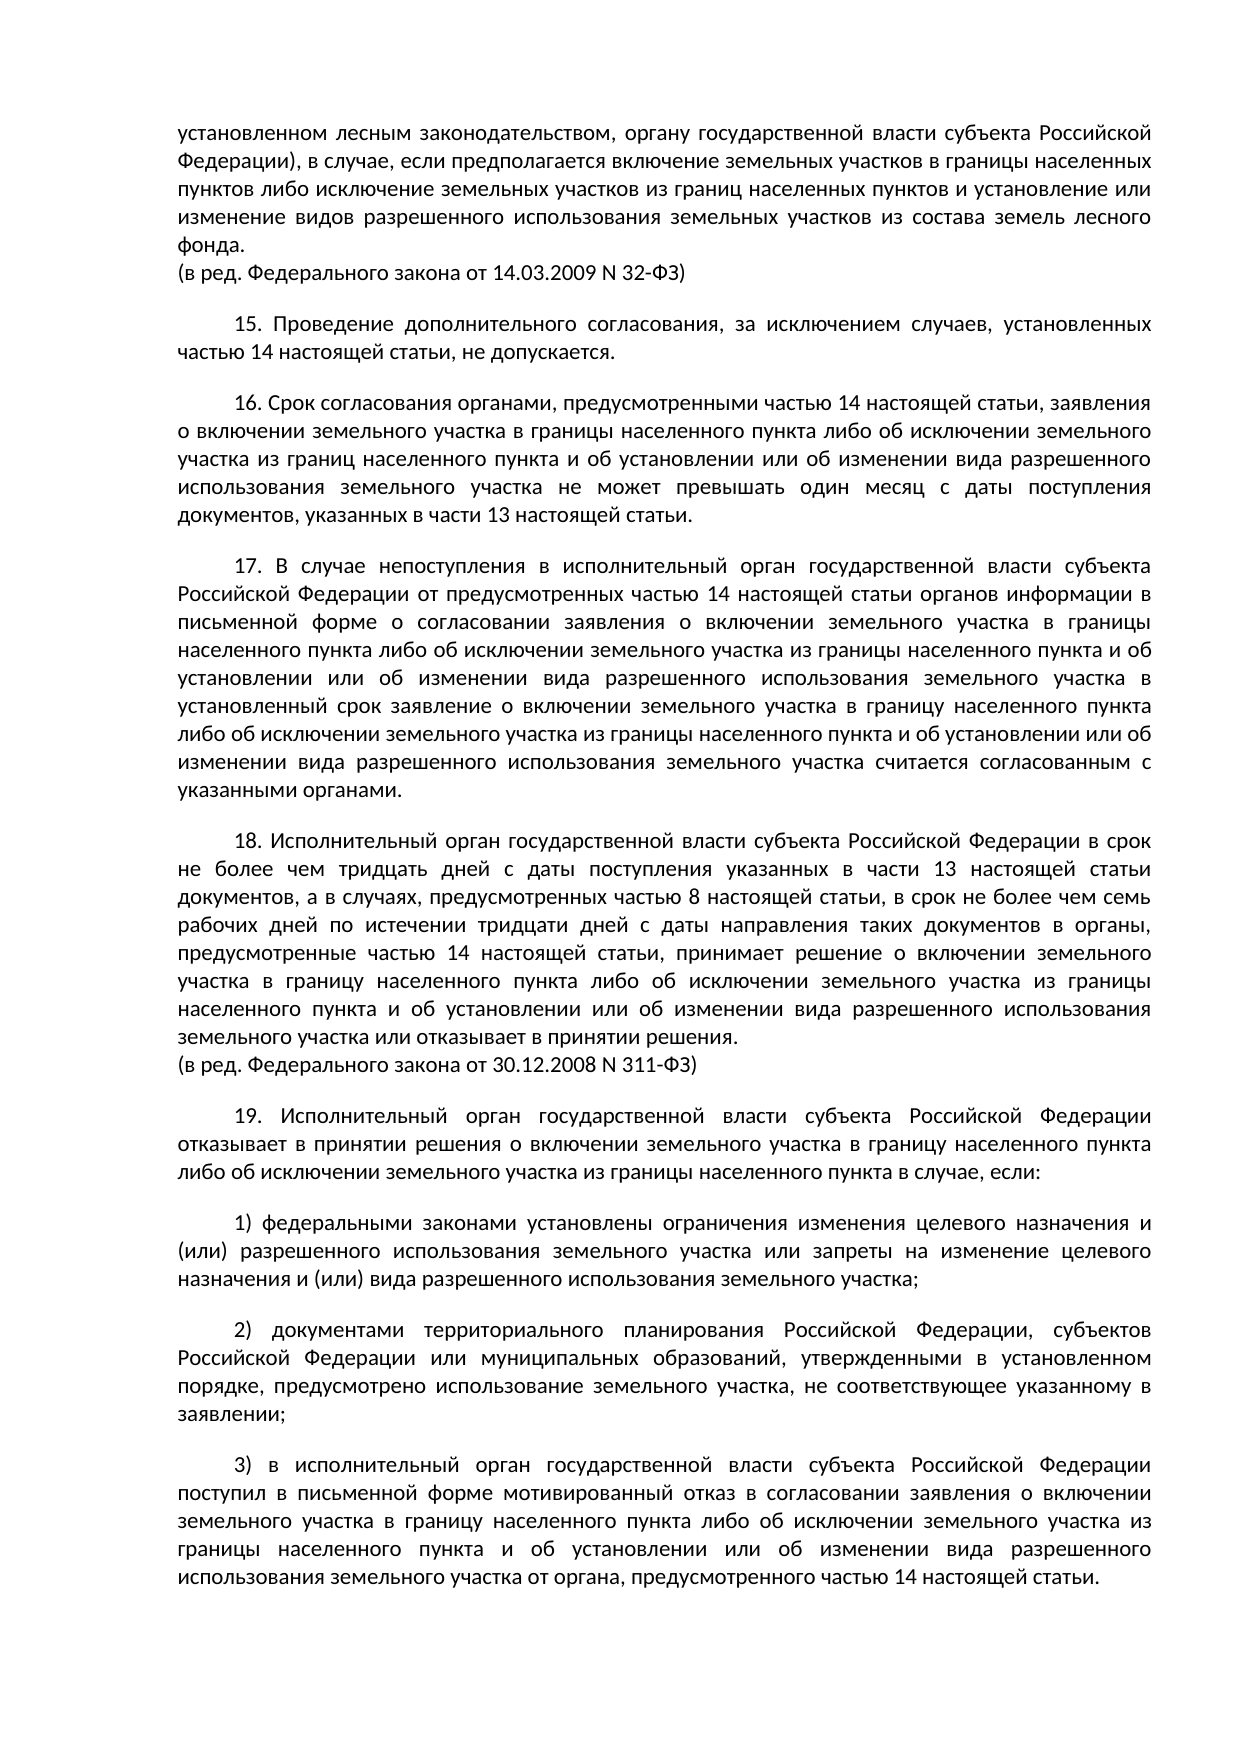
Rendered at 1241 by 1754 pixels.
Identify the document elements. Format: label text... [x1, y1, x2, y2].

text 17. В случае непоступления в исполнительный орган государственной власти субъекта Российской Федерации от предусмотренных частью 14 настоящей статьи органов информации в письменной форме о согласовании заявления о включении земельного участка в границы населенного пункта либо об исключении земельного участка из границы населенного пункта и об установлении или об изменении вида разрешенного использования земельного участка в установленный срок заявление о включении земельного участка в границу населенного пункта либо об исключении земельного участка из границы населенного пункта и об установлении или об изменении вида разрешенного использования земельного участка считается согласованным с указанными органами. [177, 551, 1152, 803]
text (в ред. Федерального закона от 30.12.2008 N 311-ФЗ) [177, 1050, 1152, 1078]
text 15. Проведение дополнительного согласования, за исключением случаев, установленных частью 14 настоящей статьи, не допускается. [177, 309, 1152, 365]
text 1) федеральными законами установлены ограничения изменения целевого назначения и (или) разрешенного использования земельного участка или запреты на изменение целевого назначения и (или) вида разрешенного использования земельного участка; [177, 1208, 1152, 1292]
text 2) документами территориального планирования Российской Федерации, субъектов Российской Федерации или муниципальных образований, утвержденными в установленном порядке, предусмотрено использование земельного участка, не соответствующее указанному в заявлении; [177, 1315, 1152, 1427]
text 19. Исполнительный орган государственной власти субъекта Российской Федерации отказывает в принятии решения о включении земельного участка в границу населенного пункта либо об исключении земельного участка из границы населенного пункта в случае, если: [177, 1101, 1152, 1185]
text (в ред. Федерального закона от 14.03.2009 N 32-ФЗ) [177, 258, 1152, 286]
text 18. Исполнительный орган государственной власти субъекта Российской Федерации в срок не более чем тридцать дней с даты поступления указанных в части 13 настоящей статьи документов, а в случаях, предусмотренных частью 8 настоящей статьи, в срок не более чем семь рабочих дней по истечении тридцати дней с даты направления таких документов в органы, предусмотренные частью 14 настоящей статьи, принимает решение о включении земельного участка в границу населенного пункта либо об исключении земельного участка из границы населенного пункта и об установлении или об изменении вида разрешенного использования земельного участка или отказывает в принятии решения. [177, 826, 1152, 1050]
text 3) в исполнительный орган государственной власти субъекта Российской Федерации поступил в письменной форме мотивированный отказ в согласовании заявления о включении земельного участка в границу населенного пункта либо об исключении земельного участка из границы населенного пункта и об установлении или об изменении вида разрешенного использования земельного участка от органа, предусмотренного частью 14 настоящей статьи. [177, 1450, 1152, 1590]
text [177, 118, 1152, 258]
text 16. Срок согласования органами, предусмотренными частью 14 настоящей статьи, заявления о включении земельного участка в границы населенного пункта либо об исключении земельного участка из границ населенного пункта и об установлении или об изменении вида разрешенного использования земельного участка не может превышать один месяц с даты поступления документов, указанных в части 13 настоящей статьи. [177, 388, 1152, 528]
